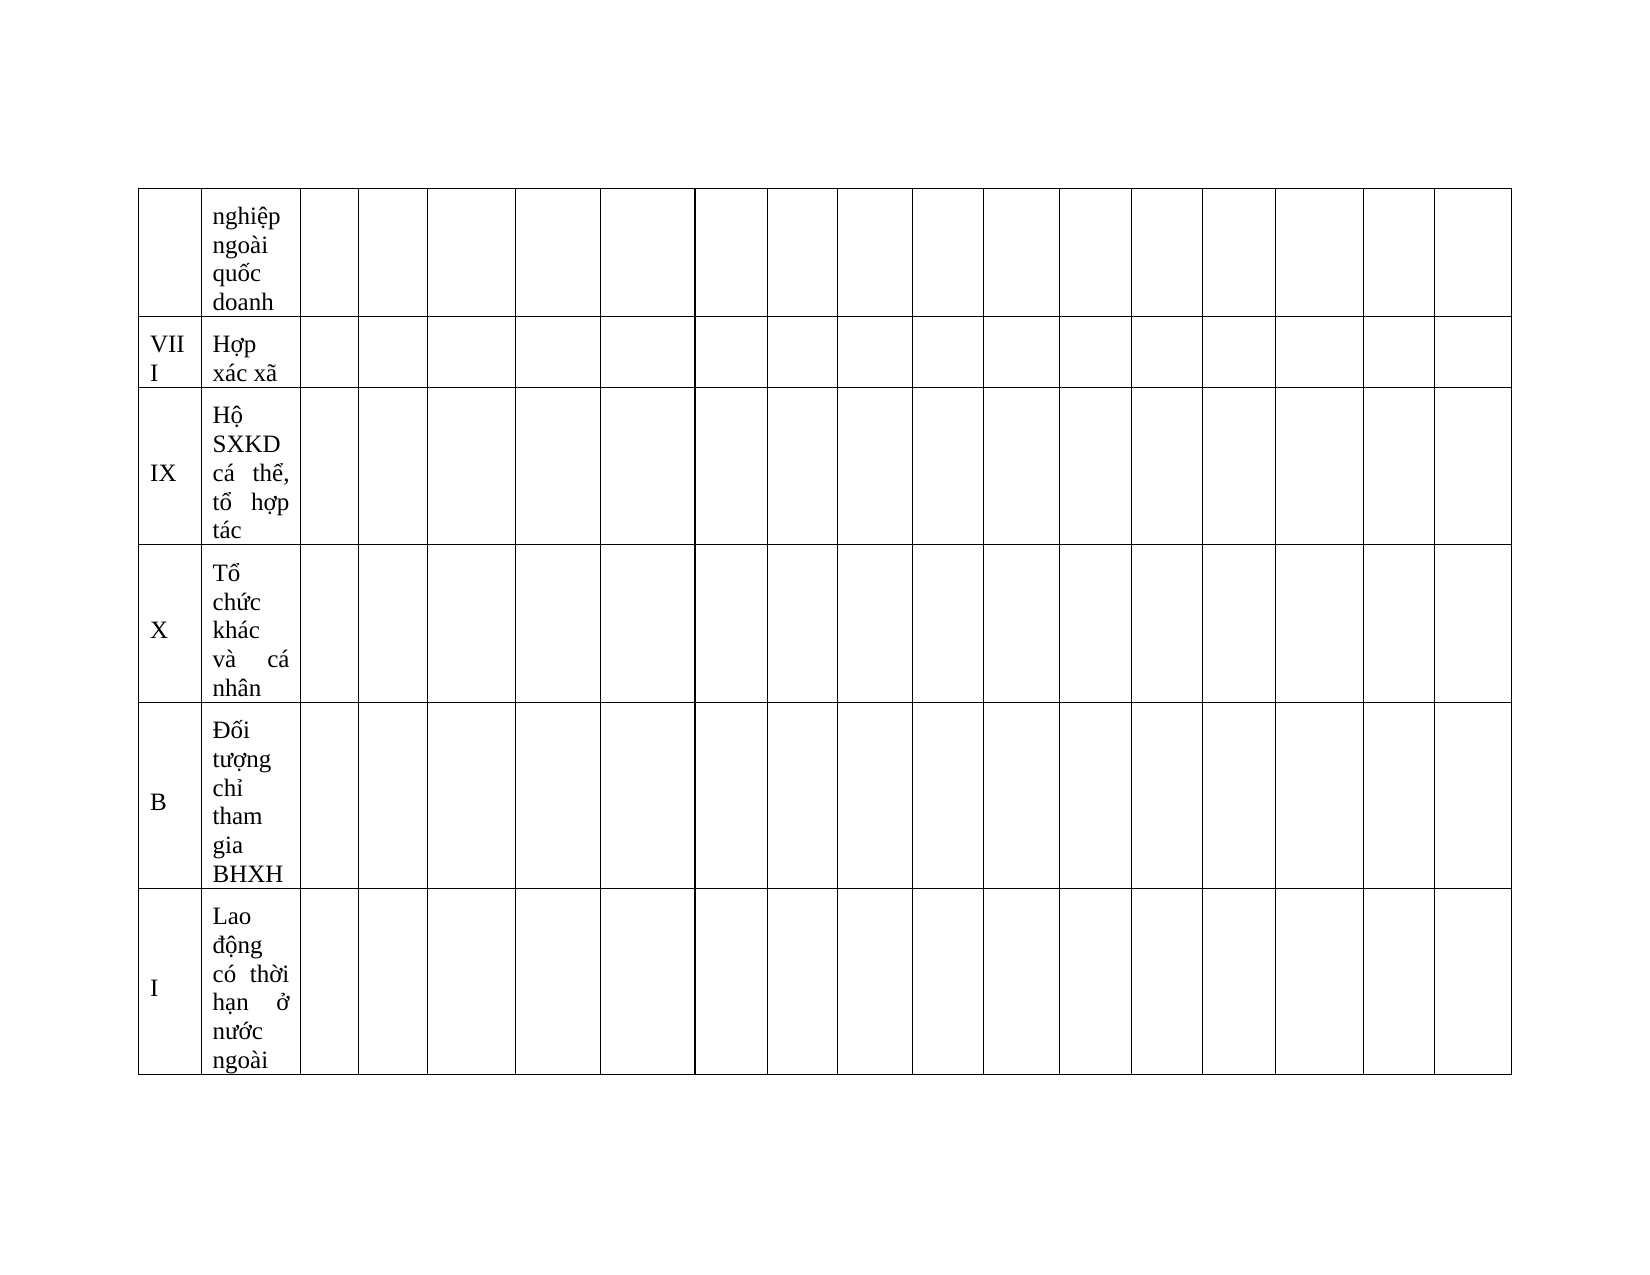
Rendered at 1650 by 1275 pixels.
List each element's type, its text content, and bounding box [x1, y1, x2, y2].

table_cell [1435, 889, 1511, 1074]
table_cell [301, 317, 358, 387]
table_cell [1132, 388, 1202, 544]
table_cell [601, 317, 694, 387]
table_cell [696, 889, 767, 1074]
table_cell [696, 545, 767, 702]
table_cell [1203, 703, 1275, 888]
table_cell [301, 703, 358, 888]
table_cell [1276, 703, 1363, 888]
table_cell [913, 703, 983, 888]
table_cell [984, 545, 1059, 702]
table_cell Đối tượng chỉ tham gia BHXH [202, 703, 300, 888]
table_cell [838, 545, 912, 702]
table_cell [601, 703, 694, 888]
table_cell Tổ chức khác và cá nhân [202, 545, 300, 702]
table_cell [838, 388, 912, 544]
table_cell [428, 317, 515, 387]
table_cell B [139, 703, 201, 888]
table_cell [301, 388, 358, 544]
table_cell [1435, 545, 1511, 702]
table_cell IX [139, 388, 201, 544]
table_cell [1435, 703, 1511, 888]
table_cell [1132, 317, 1202, 387]
table_cell [1060, 545, 1131, 702]
table_cell [696, 703, 767, 888]
table_cell [359, 189, 427, 316]
table_cell [428, 189, 515, 316]
table_cell I [139, 889, 201, 1074]
table_cell [516, 317, 600, 387]
table_cell [984, 189, 1059, 316]
table_cell [1132, 189, 1202, 316]
table_cell [913, 545, 983, 702]
table_cell [984, 703, 1059, 888]
table_cell [1060, 189, 1131, 316]
table_cell [601, 189, 694, 316]
table_cell [913, 388, 983, 544]
table_cell [984, 317, 1059, 387]
table_cell [516, 189, 600, 316]
table_cell [838, 889, 912, 1074]
table_cell [1203, 889, 1275, 1074]
table_cell [301, 545, 358, 702]
table_cell [1364, 189, 1434, 316]
table_cell [913, 317, 983, 387]
table_cell [913, 189, 983, 316]
table_cell [696, 189, 767, 316]
table_cell [359, 388, 427, 544]
table_cell [1132, 889, 1202, 1074]
table_cell [1276, 388, 1363, 544]
table_cell VII [139, 189, 201, 316]
table_cell X [139, 545, 201, 702]
table_cell [1364, 317, 1434, 387]
table_cell [1276, 189, 1363, 316]
table_cell [768, 889, 837, 1074]
table_cell [1203, 545, 1275, 702]
table_cell [359, 889, 427, 1074]
table_cell [301, 889, 358, 1074]
table_cell [1364, 388, 1434, 544]
table_cell [516, 703, 600, 888]
table_cell [1203, 189, 1275, 316]
table_cell [428, 545, 515, 702]
table_cell [1276, 545, 1363, 702]
table_cell [601, 889, 694, 1074]
table_cell [428, 388, 515, 544]
table_cell [1060, 703, 1131, 888]
table_cell [768, 703, 837, 888]
table_cell [1364, 889, 1434, 1074]
table_cell [768, 317, 837, 387]
table_cell [1132, 545, 1202, 702]
table_cell [1435, 317, 1511, 387]
table_cell [1060, 317, 1131, 387]
table_cell [984, 388, 1059, 544]
table_cell [913, 889, 983, 1074]
table_cell Hộ SXKD cá thể, tổ hợp tác [202, 388, 300, 544]
table_cell [1060, 889, 1131, 1074]
table_cell [1435, 388, 1511, 544]
table_cell [359, 703, 427, 888]
table_cell [1364, 545, 1434, 702]
table_cell [1276, 889, 1363, 1074]
table_cell [301, 189, 358, 316]
table_cell [1435, 189, 1511, 316]
table_cell [428, 889, 515, 1074]
table_cell [1203, 317, 1275, 387]
table_cell [768, 388, 837, 544]
table_cell [601, 388, 694, 544]
table_cell [696, 317, 767, 387]
table_cell [516, 388, 600, 544]
table_cell [516, 545, 600, 702]
table_cell [1364, 703, 1434, 888]
table_cell [768, 545, 837, 702]
table_cell [838, 317, 912, 387]
table_cell VIII [139, 317, 201, 387]
table_cell [516, 889, 600, 1074]
table_cell [1203, 388, 1275, 544]
table_cell [359, 317, 427, 387]
table_cell Hợp xác xã [202, 317, 300, 387]
table_cell [1060, 388, 1131, 544]
table_cell Lao động có thời hạn ở nước ngoài [202, 889, 300, 1074]
table_cell [359, 545, 427, 702]
table_cell [601, 545, 694, 702]
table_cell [202, 189, 300, 316]
table_cell [984, 889, 1059, 1074]
table_cell [838, 189, 912, 316]
table_cell [838, 703, 912, 888]
table_cell [1276, 317, 1363, 387]
table_cell [696, 388, 767, 544]
table_cell [428, 703, 515, 888]
table_cell [1132, 703, 1202, 888]
table_cell [768, 189, 837, 316]
